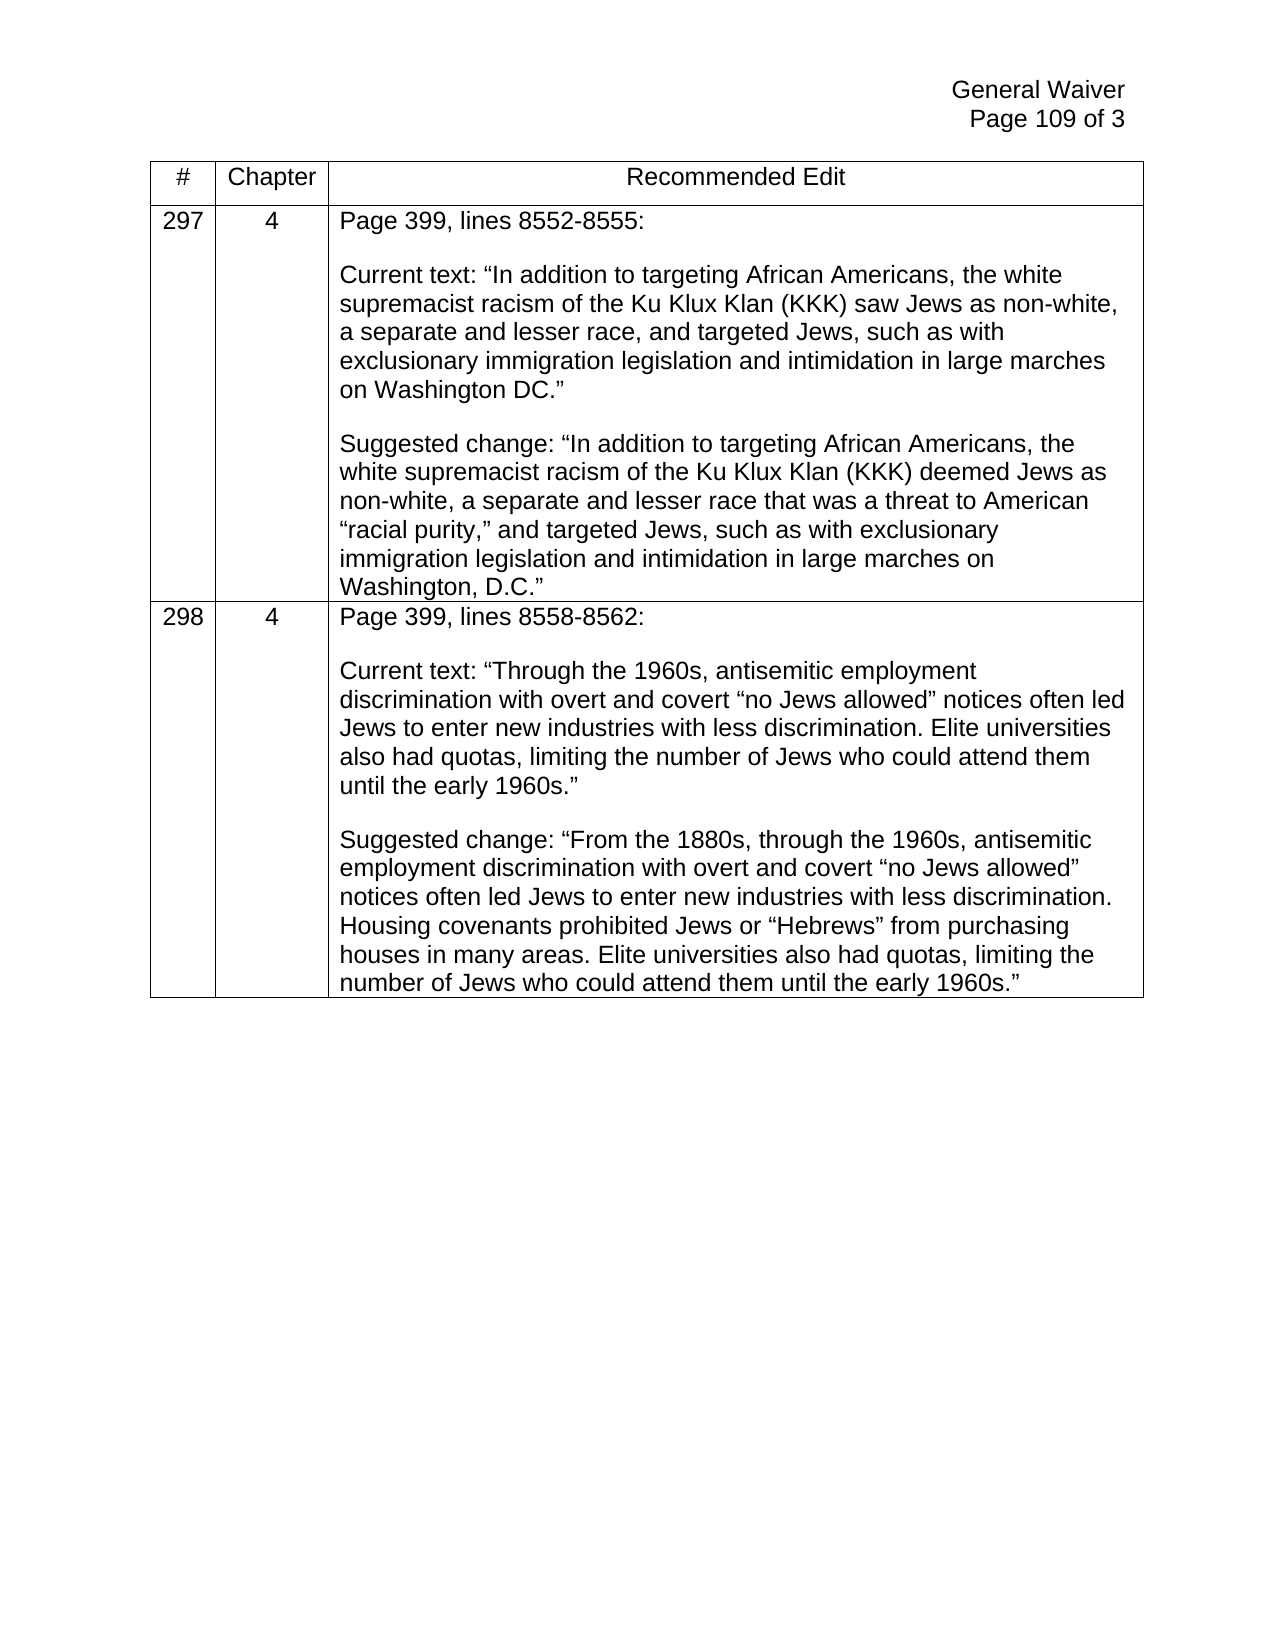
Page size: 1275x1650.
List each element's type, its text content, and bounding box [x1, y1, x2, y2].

table_header Chapter [216, 162, 328, 205]
table_cell 298 [151, 602, 215, 997]
table_header # [151, 162, 215, 205]
table_cell 4 [216, 206, 328, 601]
table_cell 297 [151, 206, 215, 601]
table_cell Page 399, lines 8558-8562: Current text: “Through the 1960s, antisemitic employment discrimination with overt and covert “no Jews allowed” notices often led Jews to enter new industries with less discrimination. Elite universities also had quotas, limiting the number of Jews who could attend them until the early 1960s.” Suggested change: “From the 1880s, through the 1960s, antisemitic employment discrimination with overt and covert “no Jews allowed” notices often led Jews to enter new industries with less discrimination. Housing covenants prohibited Jews or “Hebrews” from purchasing houses in many areas. Elite universities also had quotas, limiting the number of Jews who could attend them until the early 1960s.” [329, 602, 1143, 997]
table_cell Page 399, lines 8552-8555: Current text: “In addition to targeting African Americans, the white supremacist racism of the Ku Klux Klan (KKK) saw Jews as non-white, a separate and lesser race, and targeted Jews, such as with exclusionary immigration legislation and intimidation in large marches on Washington DC.” Suggested change: “In addition to targeting African Americans, the white supremacist racism of the Ku Klux Klan (KKK) deemed Jews as non-white, a separate and lesser race that was a threat to American “racial purity,” and targeted Jews, such as with exclusionary immigration legislation and intimidation in large marches on Washington, D.C.” [329, 206, 1143, 601]
table_header Recommended Edit [329, 162, 1143, 205]
table_cell 4 [216, 602, 328, 997]
